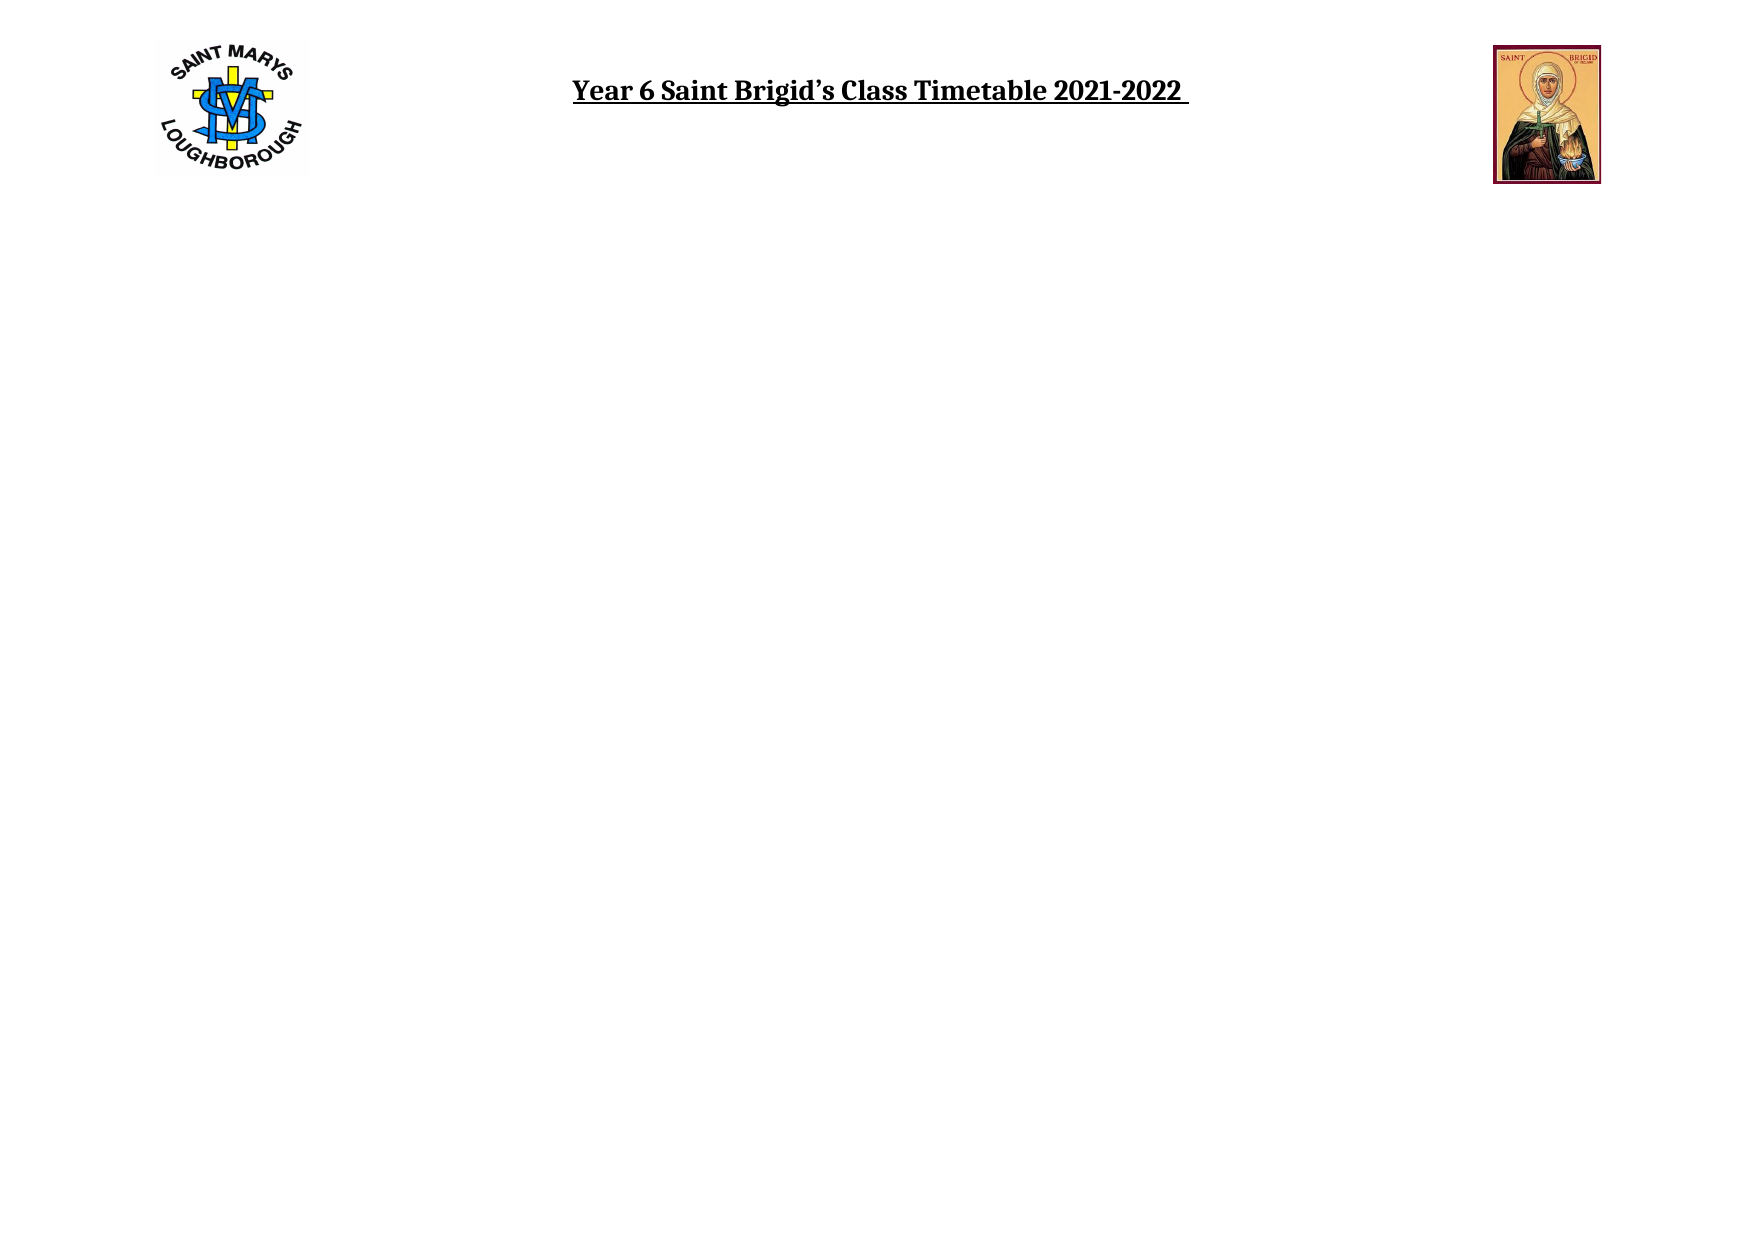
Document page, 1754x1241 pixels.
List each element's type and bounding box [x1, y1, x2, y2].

picture [1493, 45, 1602, 184]
picture [155, 40, 309, 177]
